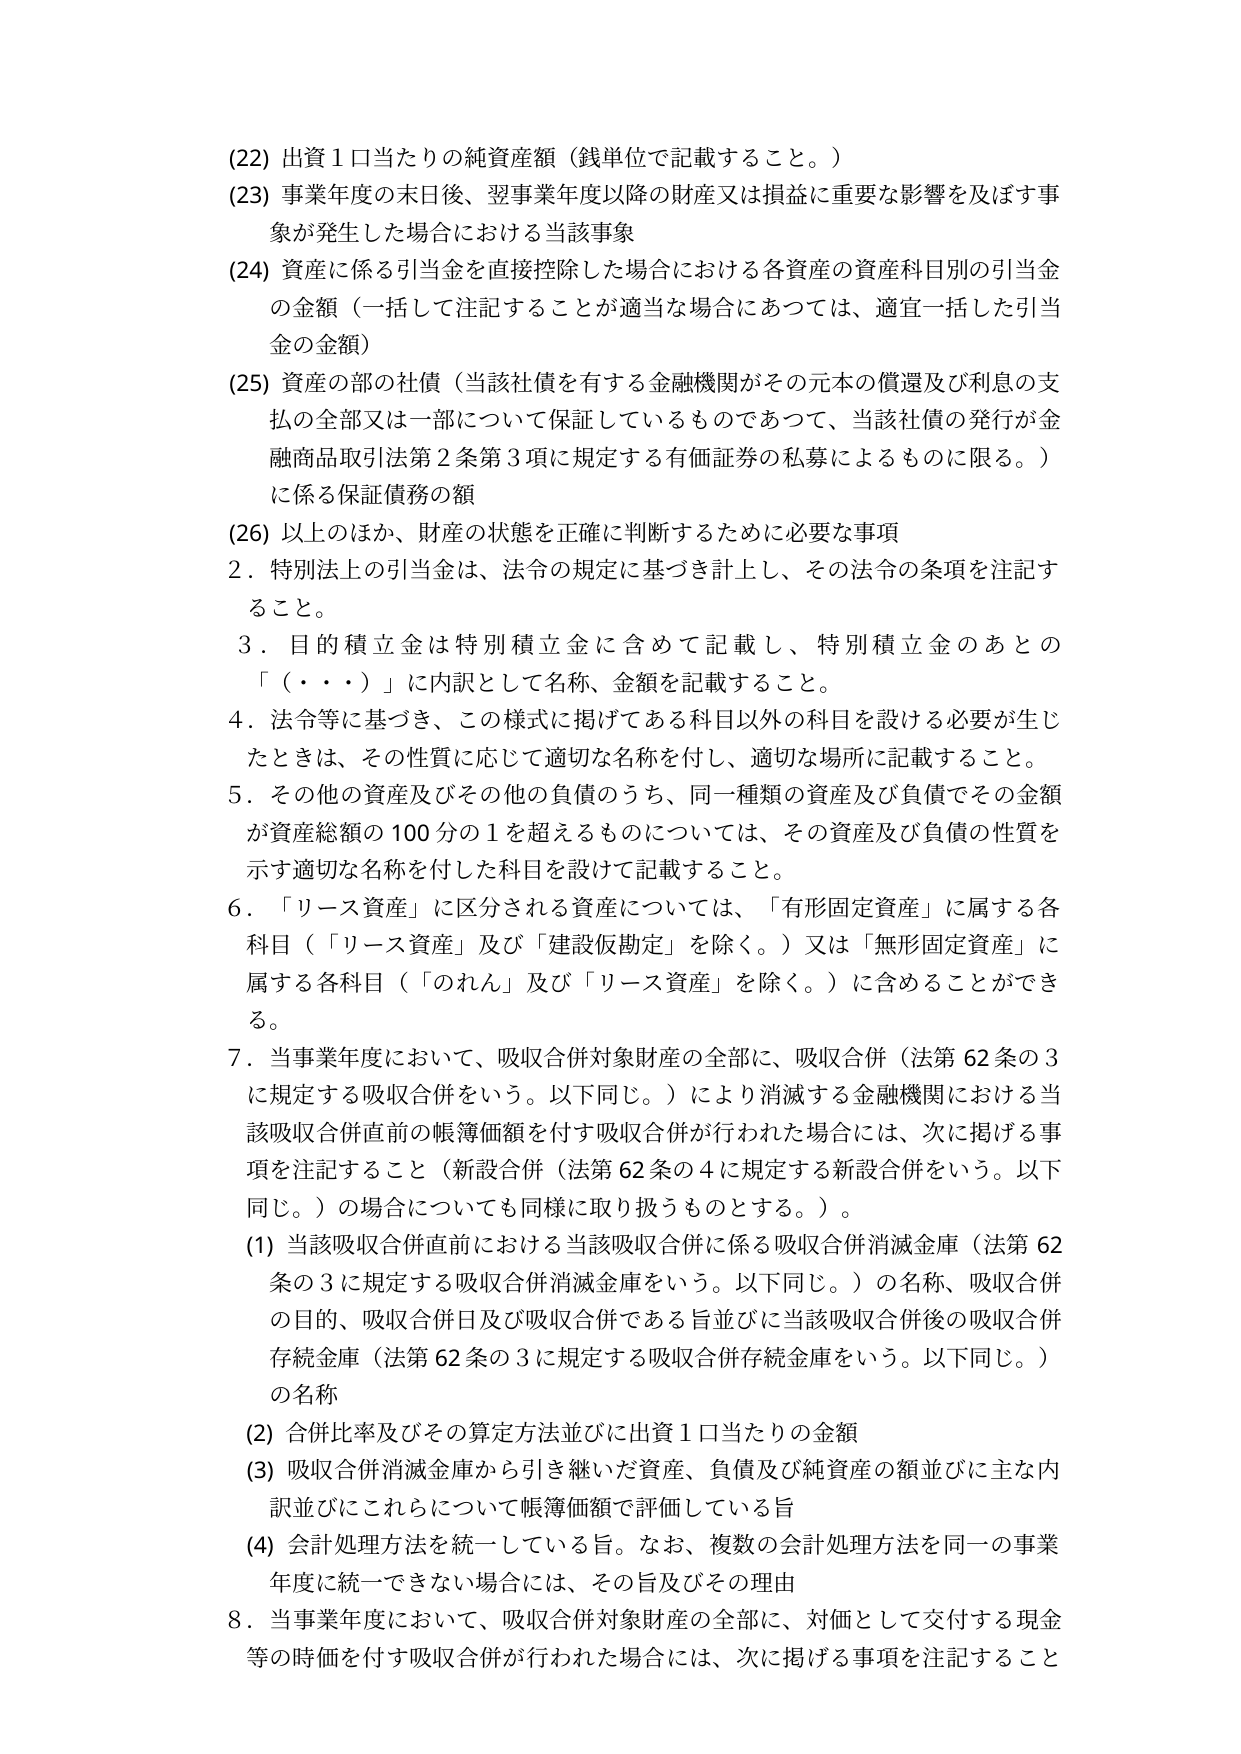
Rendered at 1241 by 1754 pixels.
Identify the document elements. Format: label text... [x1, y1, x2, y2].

text (23) 事業年度の末日後、翌事業年度以降の財産又は損益に重要な影響を及ぼす事象が発生した場合における当該事象 [177, 175, 1063, 250]
text ７．当事業年度において、吸収合併対象財産の全部に、吸収合併（法第62条の３に規定する吸収合併をいう。以下同じ。）により消滅する金融機関における当該吸収合併直前の帳簿価額を付す吸収合併が行われた場合には、次に掲げる事項を注記すること（新設合併（法第62条の４に規定する新設合併をいう。以下同じ。）の場合についても同様に取り扱うものとする。）。 [223, 1038, 1063, 1225]
text (2) 合併比率及びその算定方法並びに出資１口当たりの金額 [223, 1413, 1063, 1450]
text ３．目的積立金は特別積立金に含めて記載し、特別積立金のあとの「（・・・）」に内訳として名称、金額を記載すること。 [177, 625, 1063, 700]
text (26) 以上のほか、財産の状態を正確に判断するために必要な事項 [177, 513, 1063, 550]
text (4) 会計処理方法を統一している旨。なお、複数の会計処理方法を同一の事業年度に統一できない場合には、その旨及びその理由 [223, 1525, 1063, 1600]
text (3) 吸収合併消滅金庫から引き継いだ資産、負債及び純資産の額並びに主な内訳並びにこれらについて帳簿価額で評価している旨 [223, 1450, 1063, 1525]
text ５．その他の資産及びその他の負債のうち、同一種類の資産及び負債でその金額が資産総額の100分の１を超えるものについては、その資産及び負債の性質を示す適切な名称を付した科目を設けて記載すること。 [223, 775, 1063, 888]
text (1) 当該吸収合併直前における当該吸収合併に係る吸収合併消滅金庫（法第62条の３に規定する吸収合併消滅金庫をいう。以下同じ。）の名称、吸収合併の目的、吸収合併日及び吸収合併である旨並びに当該吸収合併後の吸収合併存続金庫（法第62条の３に規定する吸収合併存続金庫をいう。以下同じ。）の名称 [223, 1225, 1063, 1413]
text ２．特別法上の引当金は、法令の規定に基づき計上し、その法令の条項を注記すること。 [177, 550, 1063, 625]
text (25) 資産の部の社債（当該社債を有する金融機関がその元本の償還及び利息の支払の全部又は一部について保証しているものであつて、当該社債の発行が金融商品取引法第２条第３項に規定する有価証券の私募によるものに限る。）に係る保証債務の額 [177, 363, 1063, 513]
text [223, 1600, 1063, 1675]
text ６．「リース資産」に区分される資産については、「有形固定資産」に属する各科目（「リース資産」及び「建設仮勘定」を除く。）又は「無形固定資産」に属する各科目（「のれん」及び「リース資産」を除く。）に含めることができる。 [223, 888, 1063, 1038]
text (22) 出資１口当たりの純資産額（銭単位で記載すること。） [177, 138, 1063, 175]
text (24) 資産に係る引当金を直接控除した場合における各資産の資産科目別の引当金の金額（一括して注記することが適当な場合にあつては、適宜一括した引当金の金額） [177, 250, 1063, 363]
text ４．法令等に基づき、この様式に掲げてある科目以外の科目を設ける必要が生じたときは、その性質に応じて適切な名称を付し、適切な場所に記載すること。 [177, 700, 1063, 775]
